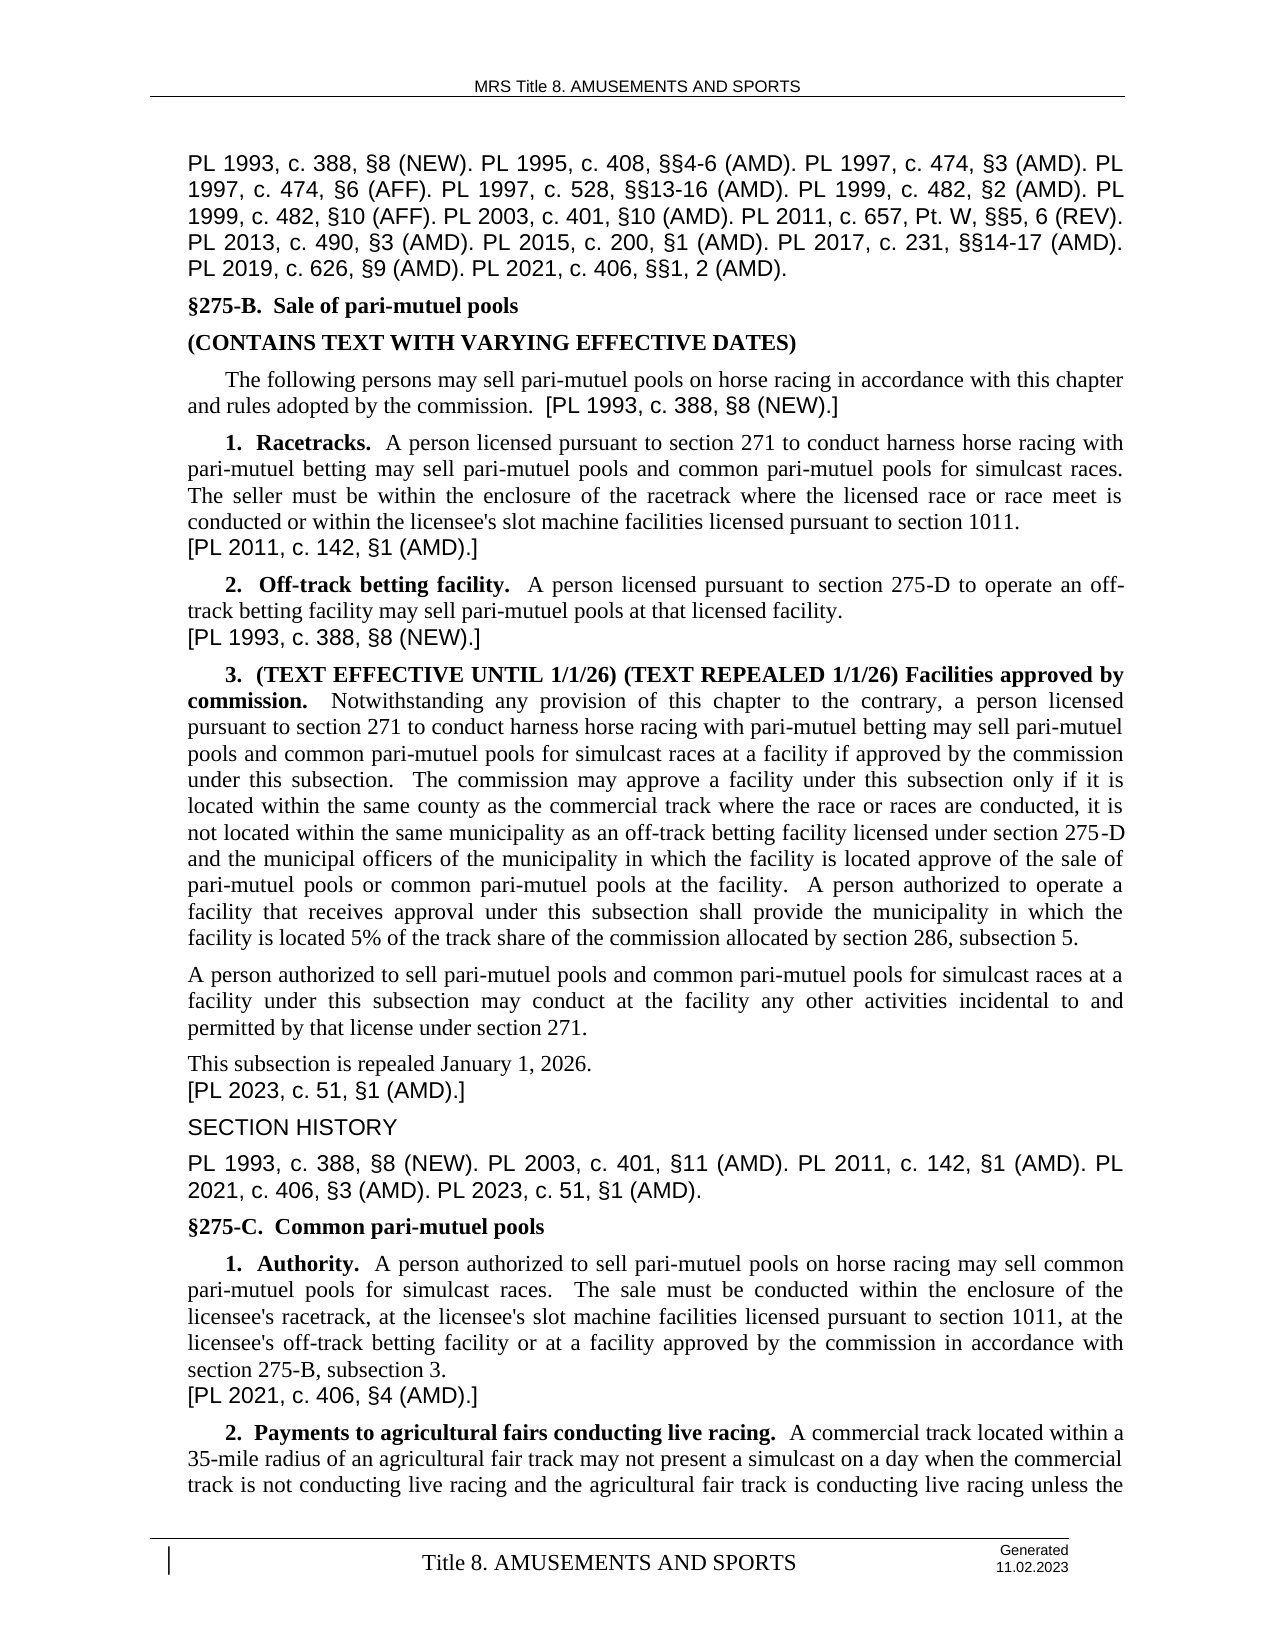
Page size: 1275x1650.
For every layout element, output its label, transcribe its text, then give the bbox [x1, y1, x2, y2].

text 3. (TEXT EFFECTIVE UNTIL 1/1/26) (TEXT REPEALED 1/1/26) Facilities approved by commission. Notwithstanding any provision of this chapter to the contrary, a person licensed pursuant to section 271 to conduct harness horse racing with pari-mutuel betting may sell pari-mutuel pools and common pari-mutuel pools for simulcast races at a facility if approved by the commission under this subsection. The commission may approve a facility under this subsection only if it is located within the same county as the commercial track where the race or races are conducted, it is not located within the same municipality as an off-track betting facility licensed under section 275‑D and the municipal officers of the municipality in which the facility is located approve of the sale of pari-mutuel pools or common pari-mutuel pools at the facility. A person authorized to operate a facility that receives approval under this subsection shall provide the municipality in which the facility is located 5% of the track share of the commission allocated by section 286, subsection 5. [187, 661, 1125, 951]
text 1. Authority. A person authorized to sell pari-mutuel pools on horse racing may sell common pari-mutuel pools for simulcast races. The sale must be conducted within the enclosure of the licensee's racetrack, at the licensee's slot machine facilities licensed pursuant to section 1011, at the licensee's off-track betting facility or at a facility approved by the commission in accordance with section 275‑B, subsection 3. [187, 1250, 1125, 1382]
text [187, 1419, 1125, 1498]
text SECTION HISTORY [187, 1113, 1125, 1140]
text A person authorized to sell pari-mutuel pools and common pari-mutuel pools for simulcast races at a facility under this subsection may conduct at the facility any other activities incidental to and permitted by that license under section 271. [187, 961, 1125, 1040]
text §275-B. Sale of pari-mutuel pools [187, 292, 1125, 318]
text 2. Off-track betting facility. A person licensed pursuant to section 275‑D to operate an off-track betting facility may sell pari-mutuel pools at that licensed facility. [187, 571, 1125, 624]
text This subsection is repealed January 1, 2026. [187, 1050, 1125, 1077]
text [PL 2023, c. 51, §1 (AMD).] [187, 1077, 1125, 1103]
text [PL 2011, c. 142, §1 (AMD).] [187, 534, 1125, 561]
text §275-C. Common pari-mutuel pools [187, 1213, 1125, 1240]
text [PL 2021, c. 406, §4 (AMD).] [187, 1382, 1125, 1408]
text PL 1993, c. 388, §8 (NEW). PL 1995, c. 408, §§4-6 (AMD). PL 1997, c. 474, §3 (AMD). PL 1997, c. 474, §6 (AFF). PL 1997, c. 528, §§13-16 (AMD). PL 1999, c. 482, §2 (AMD). PL 1999, c. 482, §10 (AFF). PL 2003, c. 401, §10 (AMD). PL 2011, c. 657, Pt. W, §§5, 6 (REV). PL 2013, c. 490, §3 (AMD). PL 2015, c. 200, §1 (AMD). PL 2017, c. 231, §§14-17 (AMD). PL 2019, c. 626, §9 (AMD). PL 2021, c. 406, §§1, 2 (AMD). [187, 150, 1125, 282]
text PL 1993, c. 388, §8 (NEW). PL 2003, c. 401, §11 (AMD). PL 2011, c. 142, §1 (AMD). PL 2021, c. 406, §3 (AMD). PL 2023, c. 51, §1 (AMD). [187, 1150, 1125, 1203]
text [PL 1993, c. 388, §8 (NEW).] [187, 624, 1125, 650]
text (CONTAINS TEXT WITH VARYING EFFECTIVE DATES) [187, 329, 1125, 355]
text The following persons may sell pari-mutuel pools on horse racing in accordance with this chapter and rules adopted by the commission. [PL 1993, c. 388, §8 (NEW).] [187, 366, 1125, 418]
text 1. Racetracks. A person licensed pursuant to section 271 to conduct harness horse racing with pari-mutuel betting may sell pari-mutuel pools and common pari-mutuel pools for simulcast races. The seller must be within the enclosure of the racetrack where the licensed race or race meet is conducted or within the licensee's slot machine facilities licensed pursuant to section 1011. [187, 429, 1125, 534]
